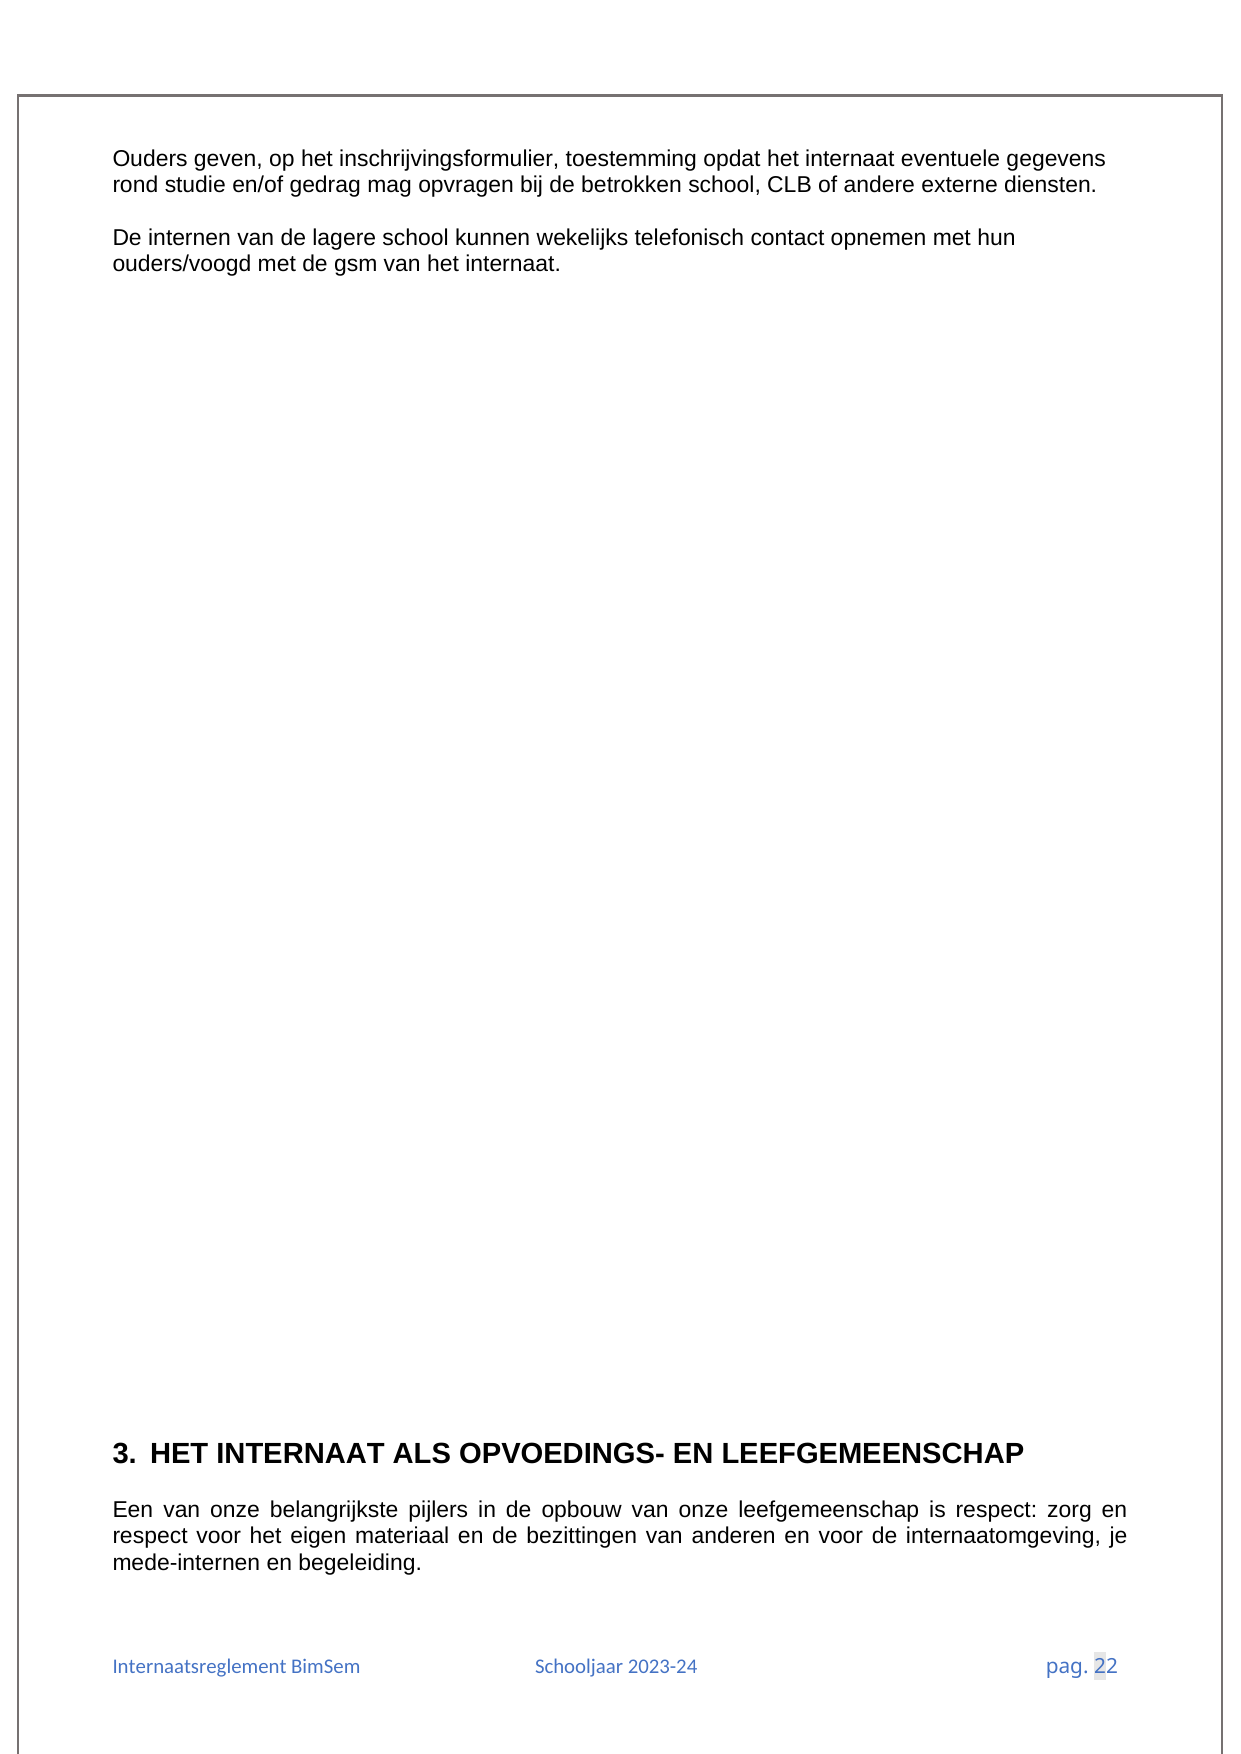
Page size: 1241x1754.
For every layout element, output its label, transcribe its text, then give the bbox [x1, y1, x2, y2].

list HET INTERNAAT ALS OPVOEDINGS- EN LEEFGEMEENSCHAP [112, 1436, 1128, 1469]
text Een van onze belangrijkste pijlers in de opbouw van onze leefgemeenschap is respect: zorg en respect voor het eigen materiaal en de bezittingen van anderen en voor de internaatomgeving, je mede-internen en begeleiding. [112, 1496, 1128, 1575]
text De internen van de lagere school kunnen wekelijks telefonisch contact opnemen met hun ouders/voogd met de gsm van het internaat. [112, 224, 1128, 276]
text Ouders geven, op het inschrijvingsformulier, toestemming opdat het internaat eventuele gegevens rond studie en/of gedrag mag opvragen bij de betrokken school, CLB of andere externe diensten. [112, 145, 1128, 197]
